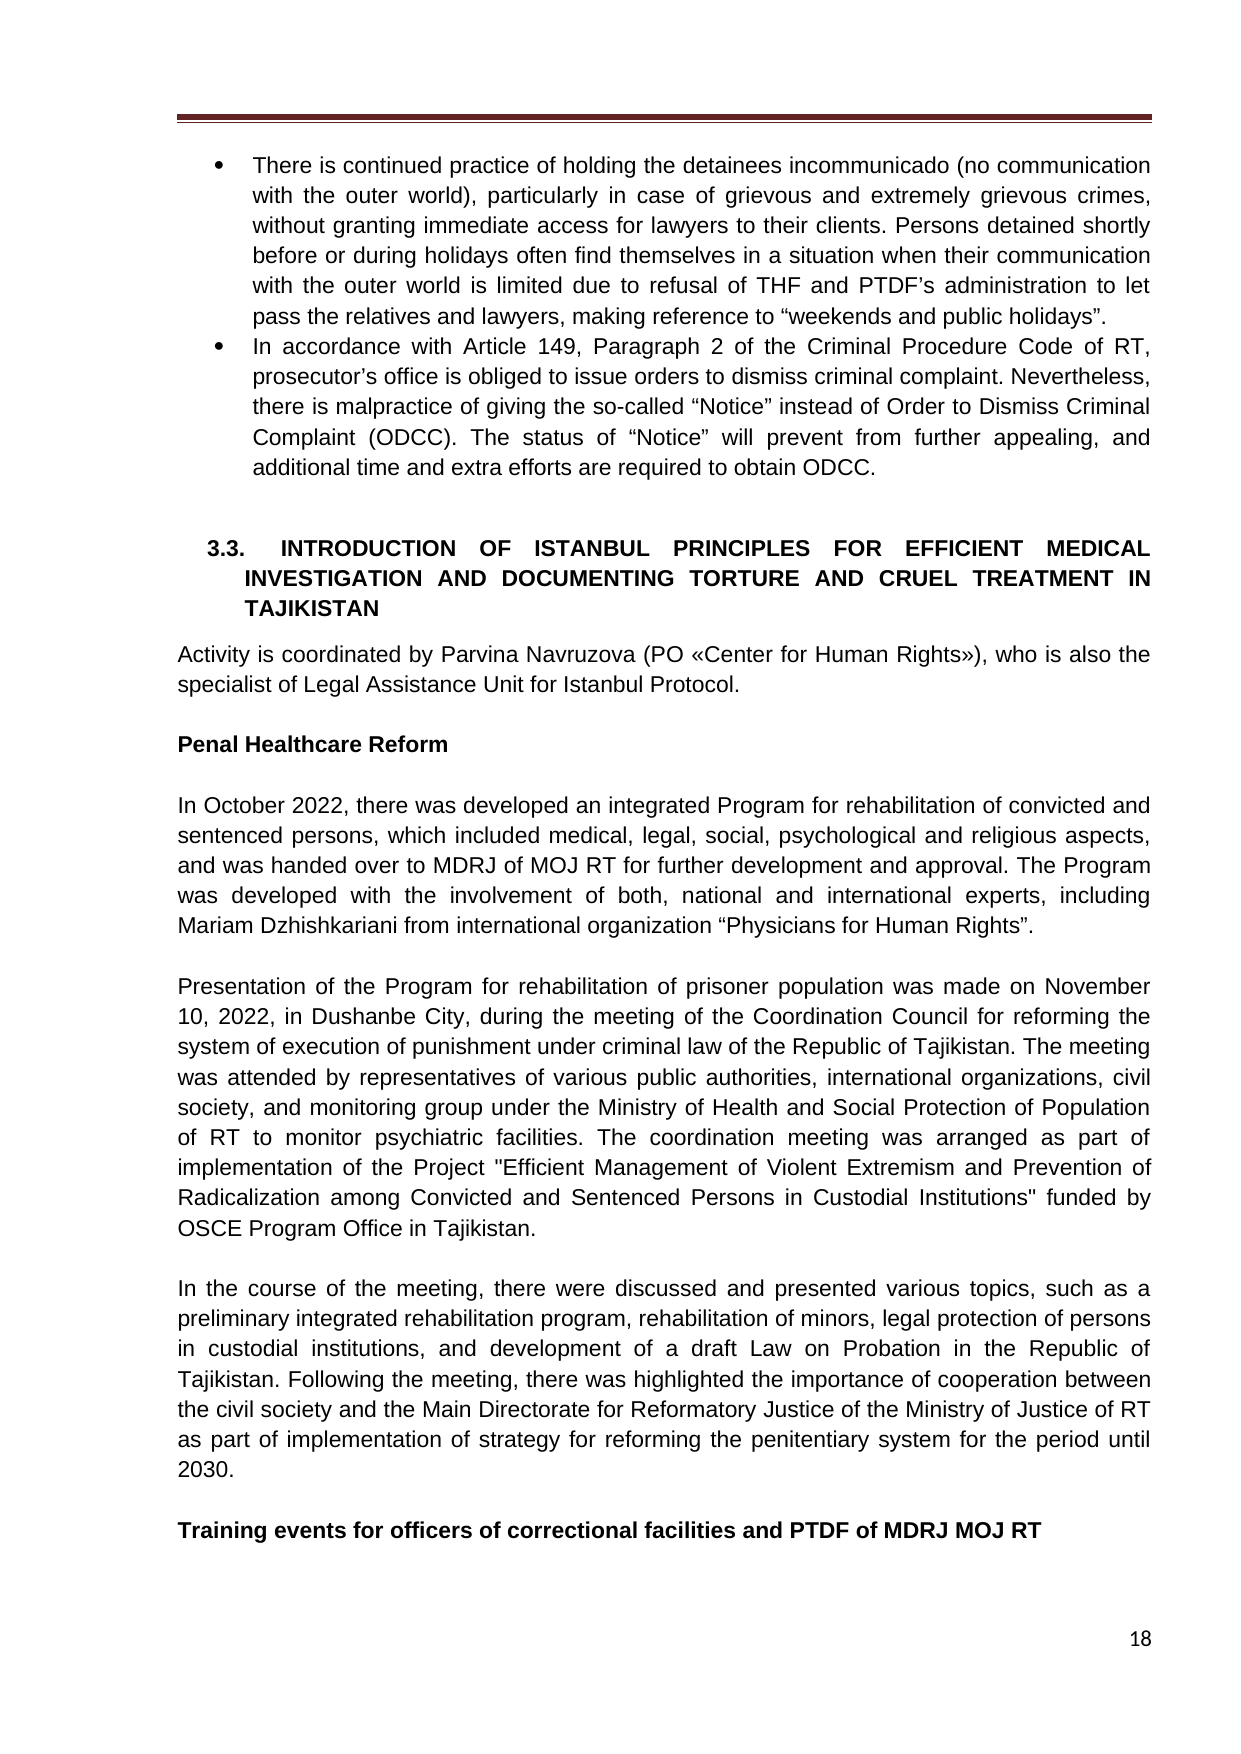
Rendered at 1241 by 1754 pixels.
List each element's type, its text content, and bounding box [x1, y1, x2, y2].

list In accordance with Article 149, Paragraph 2 of the Criminal Procedure Code of RT, prosecutor’s office is obliged to issue orders to dismiss criminal complaint. Nevertheless, there is malpractice of giving the so-called “Notice” instead of Order to Dismiss Criminal Complaint (ODCC). The status of “Notice” will prevent from further appealing, and additional time and extra efforts are required to obtain ODCC. [215, 333, 1152, 480]
text In October 2022, there was developed an integrated Program for rehabilitation of convicted and sentenced persons, which included medical, legal, social, psychological and religious aspects, and was handed over to MDRJ of MOJ RT for further development and approval. The Program was developed with the involvement of both, national and international experts, including Mariam Dzhishkariani from international organization “Physicians for Human Rights”. [177, 792, 1152, 939]
text Penal Healthcare Reform [177, 731, 1152, 757]
list Introduction of Istanbul Principles for Efficient Medical Investigation and Documenting Torture and Cruel Treatment in Tajikistan [207, 535, 1152, 622]
list There is continued practice of holding the detainees incommunicado (no communication with the outer world), particularly in case of grievous and extremely grievous crimes, without granting immediate access for lawyers to their clients. Persons detained shortly before or during holidays often find themselves in a situation when their communication with the outer world is limited due to refusal of THF and PTDF’s administration to let pass the relatives and lawyers, making reference to “weekends and public holidays”. [215, 152, 1152, 329]
list Activity is coordinated by Parvina Navruzova (PO «Center for Human Rights»), who is also the specialist of Legal Assistance Unit for Istanbul Protocol. [177, 641, 1152, 697]
text Training events for officers of correctional facilities and PTDF of MDRJ MOJ RT [177, 1517, 1152, 1543]
text In the course of the meeting, there were discussed and presented various topics, such as a preliminary integrated rehabilitation program, rehabilitation of minors, legal protection of persons in custodial institutions, and development of a draft Law on Probation in the Republic of Tajikistan. Following the meeting, there was highlighted the importance of cooperation between the civil society and the Main Directorate for Reformatory Justice of the Ministry of Justice of RT as part of implementation of strategy for reforming the penitentiary system for the period until 2030. [177, 1275, 1152, 1482]
text Presentation of the Program for rehabilitation of prisoner population was made on November 10, 2022, in Dushanbe City, during the meeting of the Coordination Council for reforming the system of execution of punishment under criminal law of the Republic of Tajikistan. The meeting was attended by representatives of various public authorities, international organizations, civil society, and monitoring group under the Ministry of Health and Social Protection of Population of RT to monitor psychiatric facilities. The coordination meeting was arranged as part of implementation of the Project "Efficient Management of Violent Extremism and Prevention of Radicalization among Convicted and Sentenced Persons in Custodial Institutions" funded by OSCE Program Office in Tajikistan. [177, 973, 1152, 1241]
